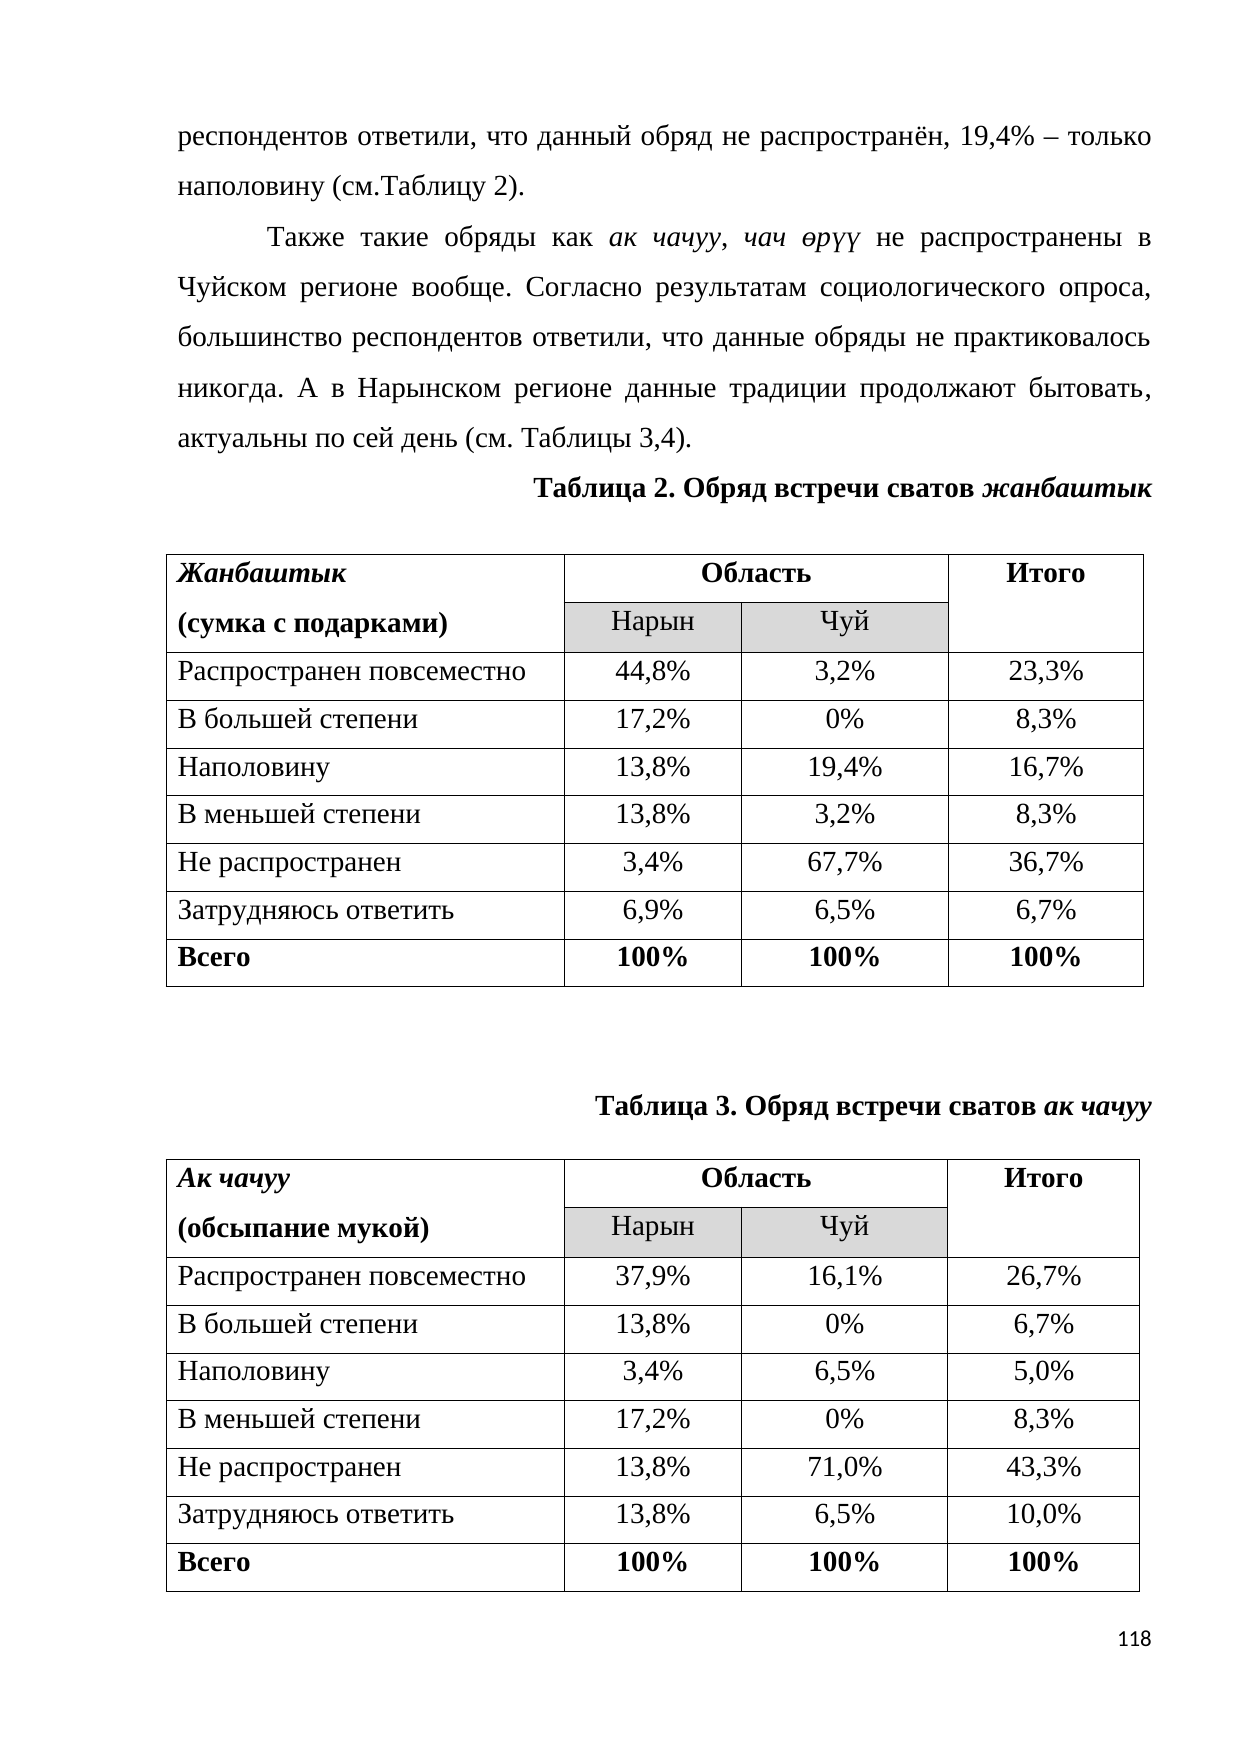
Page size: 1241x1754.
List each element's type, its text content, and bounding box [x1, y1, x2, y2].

table_cell Наполовину [167, 749, 564, 795]
table_cell 10,0% [948, 1497, 1139, 1543]
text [177, 118, 1152, 202]
table_cell 3,4% [565, 844, 741, 891]
table_cell В меньшей степени [167, 796, 564, 843]
table_cell 44,8% [565, 653, 741, 700]
table_cell В большей степени [167, 701, 564, 748]
table_cell Всего [167, 1544, 564, 1591]
table_cell В меньшей степени [167, 1401, 564, 1448]
table_cell Нарын [565, 1208, 741, 1257]
table_cell Нарын [565, 603, 741, 652]
table_cell 43,3% [948, 1449, 1139, 1496]
table_cell Затрудняюсь ответить [167, 1497, 564, 1543]
table_cell 8,3% [949, 701, 1143, 748]
table_cell 17,2% [565, 701, 741, 748]
table_cell Распространен повсеместно [167, 653, 564, 700]
table_cell Всего [167, 940, 564, 986]
table_header Область [565, 1160, 947, 1207]
table_cell 100% [565, 940, 741, 986]
table_header Ак чачуу (обсыпание мукой) [167, 1160, 564, 1257]
table_cell 13,8% [565, 749, 741, 795]
table_cell Чуй [742, 1208, 947, 1257]
table_cell 17,2% [565, 1401, 741, 1448]
table_cell 6,5% [742, 1354, 947, 1400]
table_cell 100% [742, 1544, 947, 1591]
table_cell В большей степени [167, 1306, 564, 1352]
table_cell 0% [742, 1306, 947, 1352]
table_cell 8,3% [948, 1401, 1139, 1448]
table_cell Наполовину [167, 1354, 564, 1400]
table_cell 13,8% [565, 1449, 741, 1496]
table_cell 100% [948, 1544, 1139, 1591]
table_cell 6,9% [565, 892, 741, 938]
table_cell Не распространен [167, 844, 564, 891]
table_cell 6,7% [949, 892, 1143, 938]
table_cell 26,7% [948, 1258, 1139, 1305]
table_cell 71,0% [742, 1449, 947, 1496]
table_cell 0% [742, 1401, 947, 1448]
table_header Область [565, 555, 948, 602]
text Таблица 2. Обряд встречи сватов жанбаштык [177, 470, 1152, 504]
table_cell 5,0% [948, 1354, 1139, 1400]
table_cell 3,2% [742, 796, 948, 843]
table_cell 3,2% [742, 653, 948, 700]
table_cell 36,7% [949, 844, 1143, 891]
table_cell 6,7% [948, 1306, 1139, 1352]
table_cell 100% [742, 940, 948, 986]
table_cell Затрудняюсь ответить [167, 892, 564, 938]
table_cell 13,8% [565, 796, 741, 843]
table_cell Не распространен [167, 1449, 564, 1496]
table_cell 13,8% [565, 1497, 741, 1543]
table_cell 23,3% [949, 653, 1143, 700]
table_cell 19,4% [742, 749, 948, 795]
table_cell 16,7% [949, 749, 1143, 795]
text Также такие обряды как ак чачуу, чач ɵрүү не распространены в Чуйском регионе вообще. Согласно результатам социологического опроса, большинство респондентов ответили, что данные обряды не практиковалось никогда. А в Нарынском регионе данные традиции продолжают бытовать, актуальны по сей день (см. Таблицы 3,4). [177, 219, 1152, 453]
table_cell 37,9% [565, 1258, 741, 1305]
table_cell 6,5% [742, 892, 948, 938]
table_cell 100% [949, 940, 1143, 986]
table_cell 67,7% [742, 844, 948, 891]
table_cell 6,5% [742, 1497, 947, 1543]
table_cell 16,1% [742, 1258, 947, 1305]
table_header Итого [948, 1160, 1139, 1257]
table_cell 8,3% [949, 796, 1143, 843]
table_header Жанбаштык (сумка с подарками) [167, 555, 564, 652]
table_header Итого [949, 555, 1143, 652]
table_cell Чуй [742, 603, 948, 652]
table_cell Распространен повсеместно [167, 1258, 564, 1305]
table_cell 100% [565, 1544, 741, 1591]
text Таблица 3. Обряд встречи сватов ак чачуу [177, 1088, 1152, 1121]
table_cell 0% [742, 701, 948, 748]
table_cell 13,8% [565, 1306, 741, 1352]
table_cell 3,4% [565, 1354, 741, 1400]
